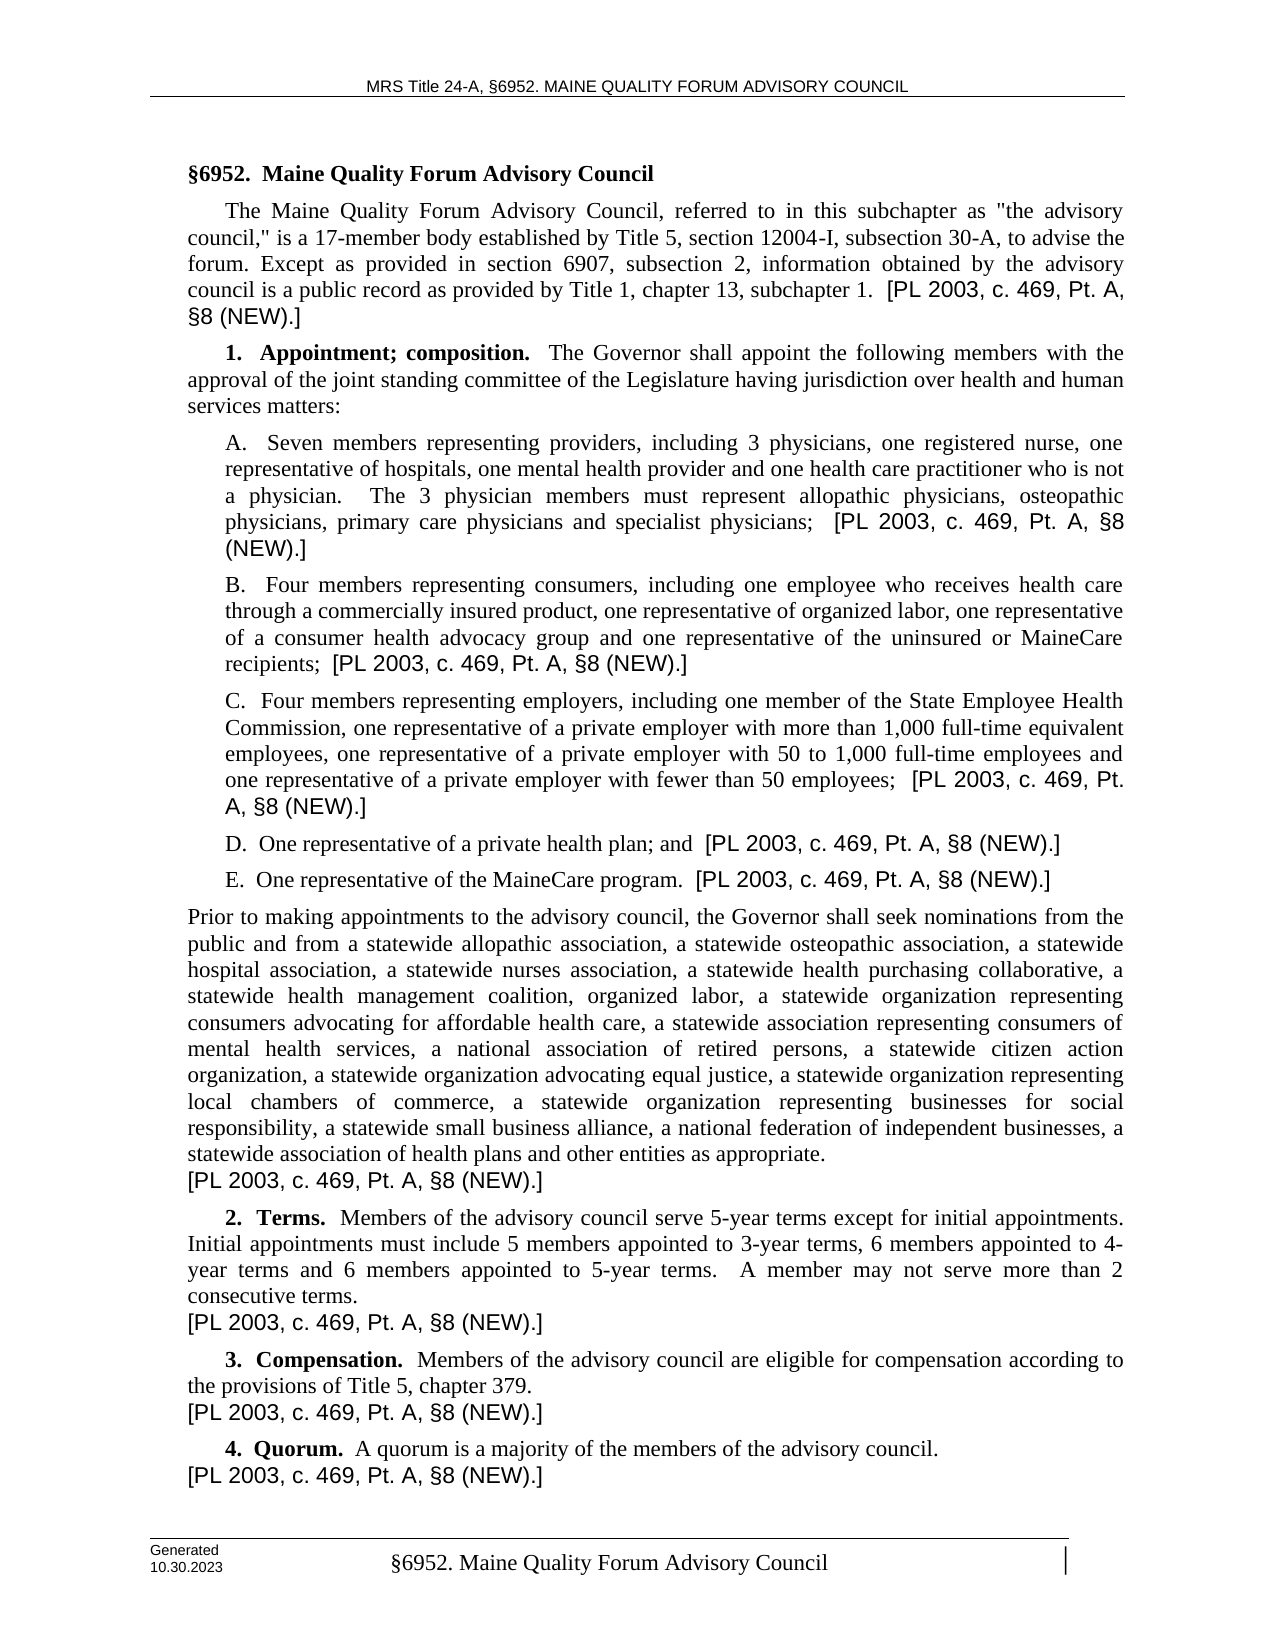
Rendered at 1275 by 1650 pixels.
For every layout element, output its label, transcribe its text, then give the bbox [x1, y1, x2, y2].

text D. One representative of a private health plan; and [PL 2003, c. 469, Pt. A, §8 (NEW).] [225, 829, 1125, 856]
text [PL 2003, c. 469, Pt. A, §8 (NEW).] [187, 1462, 1125, 1488]
text The Maine Quality Forum Advisory Council, referred to in this subchapter as "the advisory council," is a 17-member body established by Title 5, section 12004‑I, subsection 30‑A, to advise the forum. Except as provided in section 6907, subsection 2, information obtained by the advisory council is a public record as provided by Title 1, chapter 13, subchapter 1. [PL 2003, c. 469, Pt. A, §8 (NEW).] [187, 197, 1125, 329]
text A. Seven members representing providers, including 3 physicians, one registered nurse, one representative of hospitals, one mental health provider and one health care practitioner who is not a physician. The 3 physician members must represent allopathic physicians, osteopathic physicians, primary care physicians and specialist physicians; [PL 2003, c. 469, Pt. A, §8 (NEW).] [225, 429, 1125, 561]
text 1. Appointment; composition. The Governor shall appoint the following members with the approval of the joint standing committee of the Legislature having jurisdiction over health and human services matters: [187, 339, 1125, 418]
text [PL 2003, c. 469, Pt. A, §8 (NEW).] [187, 1167, 1125, 1193]
text 4. Quorum. A quorum is a majority of the members of the advisory council. [187, 1435, 1125, 1462]
text E. One representative of the MaineCare program. [PL 2003, c. 469, Pt. A, §8 (NEW).] [225, 866, 1125, 893]
text Prior to making appointments to the advisory council, the Governor shall seek nominations from the public and from a statewide allopathic association, a statewide osteopathic association, a statewide hospital association, a statewide nurses association, a statewide health purchasing collaborative, a statewide health management coalition, organized labor, a statewide organization representing consumers advocating for affordable health care, a statewide association representing consumers of mental health services, a national association of retired persons, a statewide citizen action organization, a statewide organization advocating equal justice, a statewide organization representing local chambers of commerce, a statewide organization representing businesses for social responsibility, a statewide small business alliance, a national federation of independent businesses, a statewide association of health plans and other entities as appropriate. [187, 903, 1125, 1167]
text 2. Terms. Members of the advisory council serve 5-year terms except for initial appointments. Initial appointments must include 5 members appointed to 3-year terms, 6 members appointed to 4-year terms and 6 members appointed to 5-year terms. A member may not serve more than 2 consecutive terms. [187, 1203, 1125, 1309]
text B. Four members representing consumers, including one employee who receives health care through a commercially insured product, one representative of organized labor, one representative of a consumer health advocacy group and one representative of the uninsured or MaineCare recipients; [PL 2003, c. 469, Pt. A, §8 (NEW).] [225, 571, 1125, 677]
text C. Four members representing employers, including one member of the State Employee Health Commission, one representative of a private employer with more than 1,000 full-time equivalent employees, one representative of a private employer with 50 to 1,000 full-time employees and one representative of a private employer with fewer than 50 employees; [PL 2003, c. 469, Pt. A, §8 (NEW).] [225, 687, 1125, 819]
text [PL 2003, c. 469, Pt. A, §8 (NEW).] [187, 1309, 1125, 1335]
text §6952. Maine Quality Forum Advisory Council [187, 160, 1125, 187]
text [PL 2003, c. 469, Pt. A, §8 (NEW).] [187, 1398, 1125, 1425]
text 3. Compensation. Members of the advisory council are eligible for compensation according to the provisions of Title 5, chapter 379. [187, 1346, 1125, 1398]
